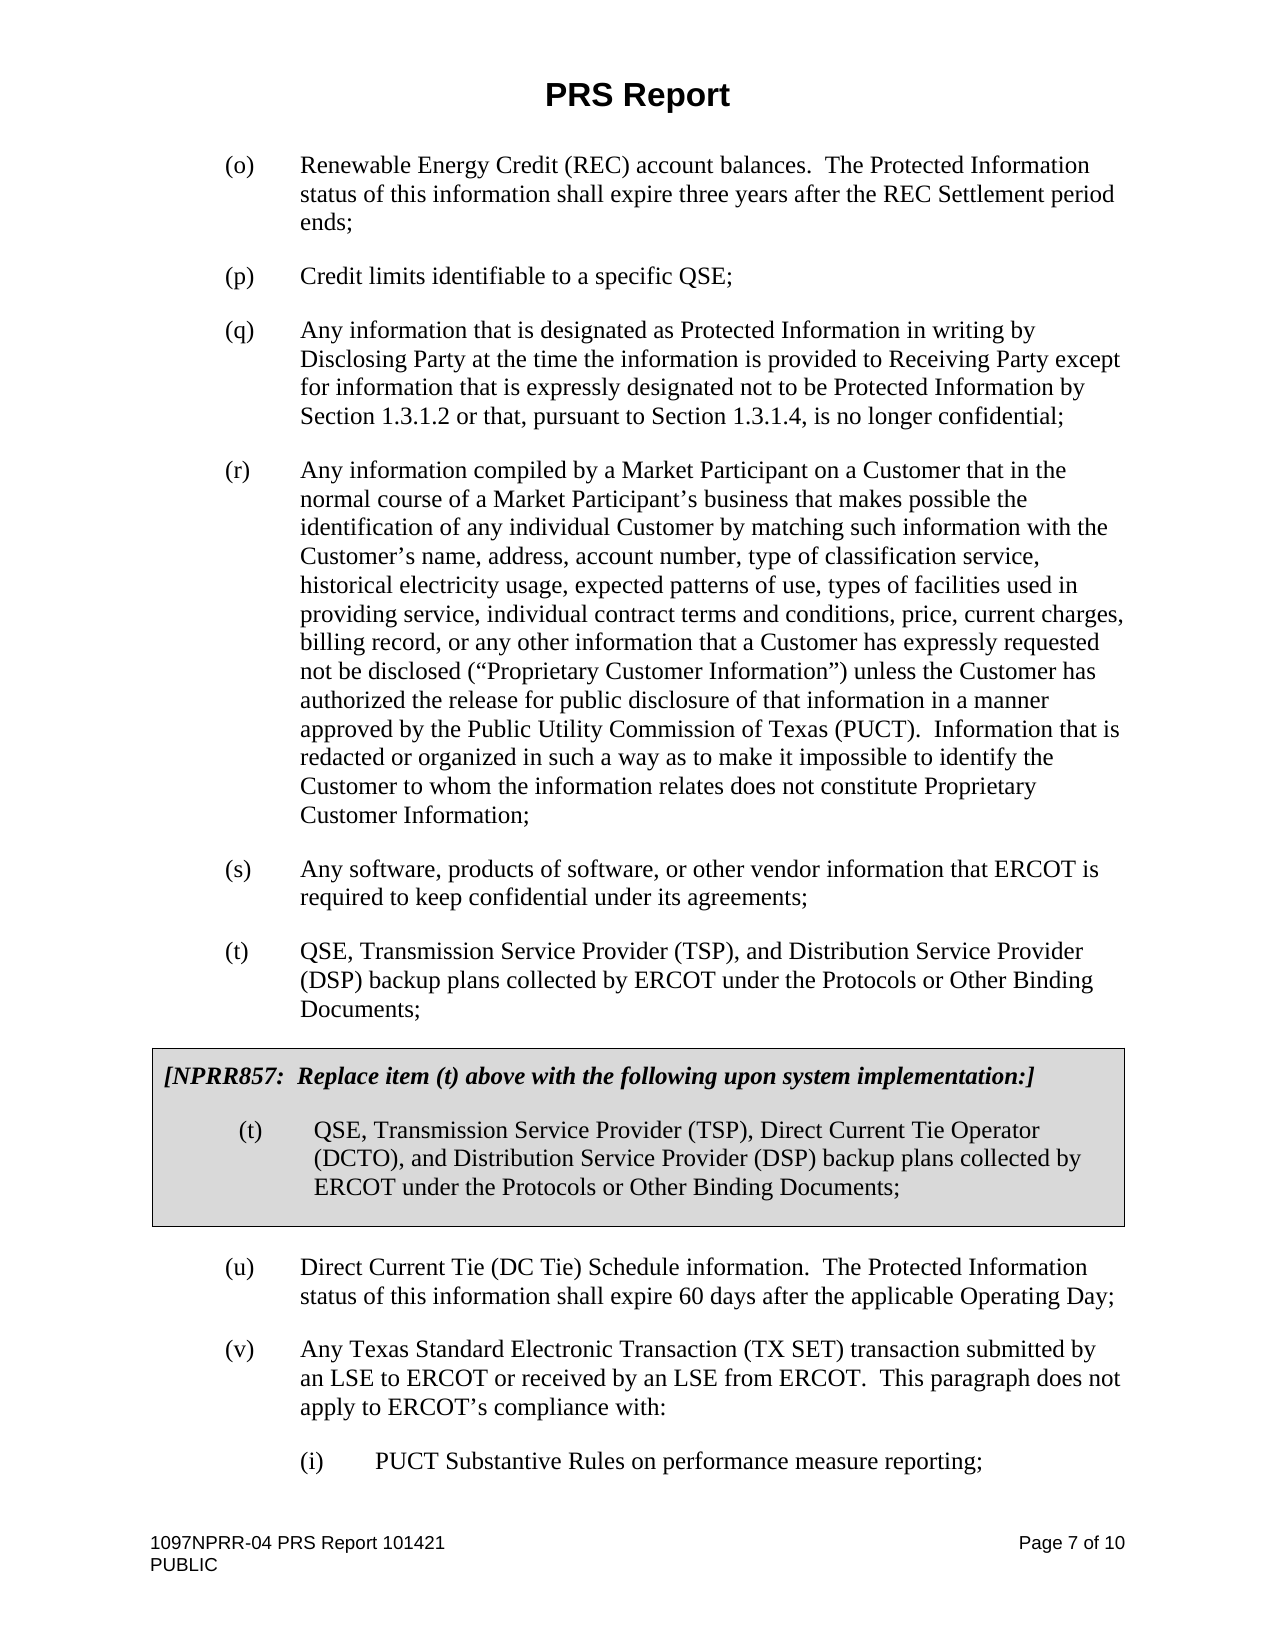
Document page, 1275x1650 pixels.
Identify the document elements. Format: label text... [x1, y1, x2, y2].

text (t) QSE, Transmission Service Provider (TSP), and Distribution Service Provider (DSP) backup plans collected by ERCOT under the Protocols or Other Binding Documents; [225, 936, 1125, 1022]
text (s) Any software, products of software, or other vendor information that ERCOT is required to keep confidential under its agreements; [225, 854, 1125, 911]
text (u) Direct Current Tie (DC Tie) Schedule information. The Protected Information status of this information shall expire 60 days after the applicable Operating Day; [225, 1252, 1125, 1309]
text (v) Any Texas Standard Electronic Transaction (TX SET) transaction submitted by an LSE to ERCOT or received by an LSE from ERCOT. This paragraph does not apply to ERCOT’s compliance with: [225, 1334, 1125, 1421]
text (i) PUCT Substantive Rules on performance measure reporting; [300, 1446, 1125, 1474]
text (r) Any information compiled by a Market Participant on a Customer that in the normal course of a Market Participant’s business that makes possible the identification of any individual Customer by matching such information with the Customer’s name, address, account number, type of classification service, historical electricity usage, expected patterns of use, types of facilities used in providing service, individual contract terms and conditions, price, current charges, billing record, or any other information that a Customer has expressly requested not be disclosed (“Proprietary Customer Information”) unless the Customer has authorized the release for public disclosure of that information in a manner approved by the Public Utility Commission of Texas (PUCT). Information that is redacted or organized in such a way as to make it impossible to identify the Customer to whom the information relates does not constitute Proprietary Customer Information; [225, 455, 1125, 829]
text (p) Credit limits identifiable to a specific QSE; [225, 261, 1125, 290]
table_header [NPRR857: Replace item (t) above with the following upon system implementation:] (t) QSE, Transmission Service Provider (TSP), Direct Current Tie Operator (DCTO), and Distribution Service Provider (DSP) backup plans collected by ERCOT under the Protocols or Other Binding Documents; [153, 1049, 1124, 1226]
text (q) Any information that is designated as Protected Information in writing by Disclosing Party at the time the information is provided to Receiving Party except for information that is expressly designated not to be Protected Information by Section 1.3.1.2 or that, pursuant to Section 1.3.1.4, is no longer confidential; [225, 315, 1125, 430]
text (o) Renewable Energy Credit (REC) account balances. The Protected Information status of this information shall expire three years after the REC Settlement period ends; [225, 150, 1125, 236]
